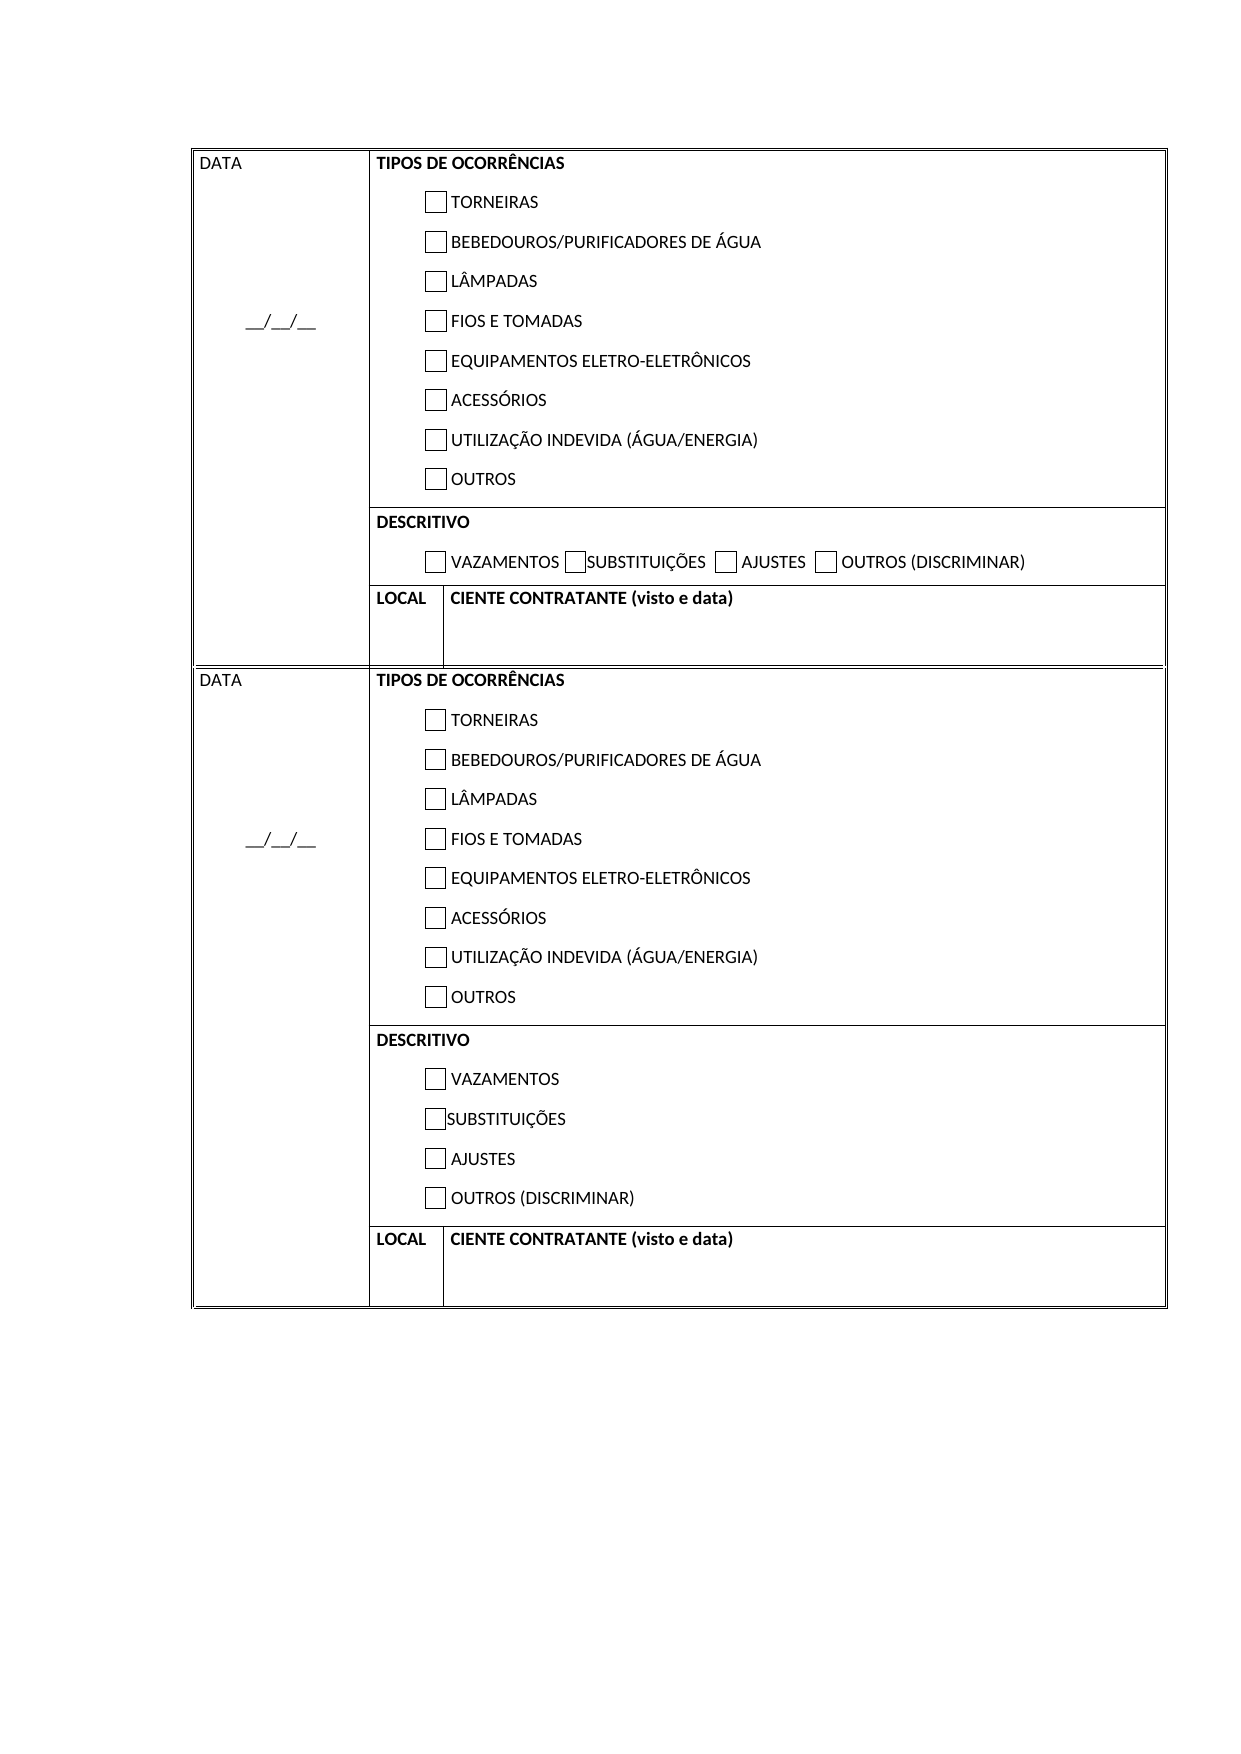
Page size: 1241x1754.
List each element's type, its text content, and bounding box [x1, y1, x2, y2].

table_cell DESCRITIVO VAZAMENTOS SUBSTITUIÇÕES AJUSTES OUTROS (DISCRIMINAR) [370, 1026, 1165, 1226]
table_cell CIENTE CONTRATANTE (visto e data) [444, 1227, 1165, 1306]
table_cell LOCAL [370, 1227, 443, 1306]
table_cell DATA __/__/__ [192, 665, 369, 1306]
table_header DATA __/__/__ [194, 151, 369, 665]
table_header TIPOS DE OCORRÊNCIAS TORNEIRAS BEBEDOUROS/PURIFICADORES DE ÁGUA LÂMPADAS FIOS E TOMADAS EQUIPAMENTOS ELETRO-ELETRÔNICOS ACESSÓRIOS UTILIZAÇÃO INDEVIDA (ÁGUA/ENERGIA) OUTROS [370, 151, 1165, 507]
table_cell CIENTE CONTRATANTE (visto e data) [444, 586, 1165, 665]
table_cell LOCAL [370, 586, 443, 665]
table_cell DESCRITIVO VAZAMENTOS SUBSTITUIÇÕES AJUSTES OUTROS (DISCRIMINAR) [370, 508, 1165, 585]
table_cell TIPOS DE OCORRÊNCIAS TORNEIRAS BEBEDOUROS/PURIFICADORES DE ÁGUA LÂMPADAS FIOS E TOMADAS EQUIPAMENTOS ELETRO-ELETRÔNICOS ACESSÓRIOS UTILIZAÇÃO INDEVIDA (ÁGUA/ENERGIA) OUTROS [370, 665, 1167, 1025]
